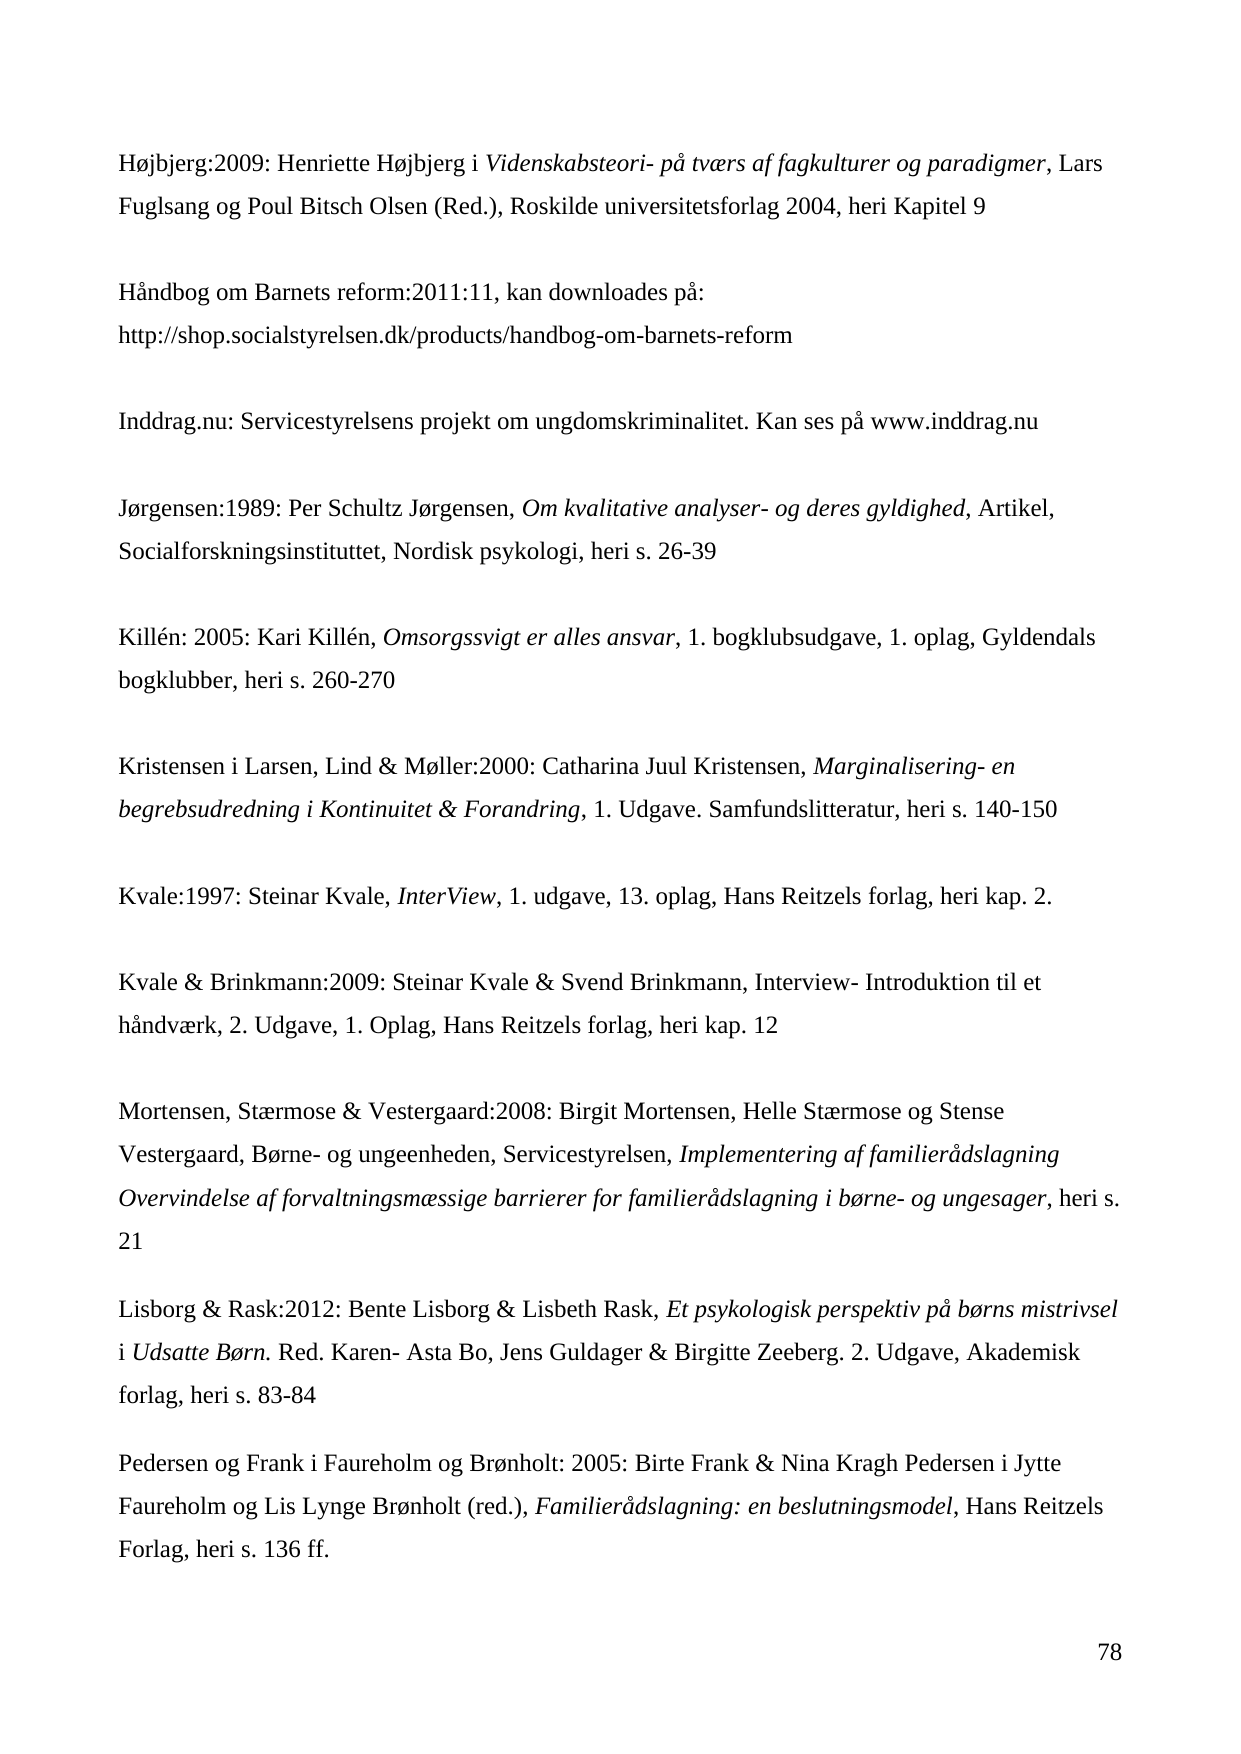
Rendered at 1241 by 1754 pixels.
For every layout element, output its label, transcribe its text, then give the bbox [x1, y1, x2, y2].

text Kristensen i Larsen, Lind & Møller:2000: Catharina Juul Kristensen, Marginalisering- en begrebsudredning i Kontinuitet & Forandring, 1. Udgave. Samfundslitteratur, heri s. 140-150 [118, 751, 1122, 823]
text Jørgensen:1989: Per Schultz Jørgensen, Om kvalitative analyser- og deres gyldighed, Artikel, Socialforskningsinstituttet, Nordisk psykologi, heri s. 26-39 [118, 493, 1122, 564]
text Pedersen og Frank i Faureholm og Brønholt: 2005: Birte Frank & Nina Kragh Pedersen i Jytte Faureholm og Lis Lynge Brønholt (red.), Familierådslagning: en beslutningsmodel, Hans Reitzels Forlag, heri s. 136 ff. [118, 1448, 1122, 1563]
text Højbjerg:2009: Henriette Højbjerg i Videnskabsteori- på tværs af fagkulturer og paradigmer, Lars Fuglsang og Poul Bitsch Olsen (Red.), Roskilde universitetsforlag 2004, heri Kapitel 9 [118, 148, 1122, 219]
text Killén: 2005: Kari Killén, Omsorgssvigt er alles ansvar, 1. bogklubsudgave, 1. oplag, Gyldendals bogklubber, heri s. 260-270 [118, 622, 1122, 694]
text Kvale:1997: Steinar Kvale, InterView, 1. udgave, 13. oplag, Hans Reitzels forlag, heri kap. 2. [118, 881, 1122, 909]
text Mortensen, Stærmose & Vestergaard:2008: Birgit Mortensen, Helle Stærmose og Stense Vestergaard, Børne- og ungeenheden, Servicestyrelsen, Implementering af familierådslagning Overvindelse af forvaltningsmæssige barrierer for familierådslagning i børne- og ungesager, heri s. 21 [118, 1096, 1122, 1254]
text Lisborg & Rask:2012: Bente Lisborg & Lisbeth Rask, Et psykologisk perspektiv på børns mistrivsel i Udsatte Børn. Red. Karen- Asta Bo, Jens Guldager & Birgitte Zeeberg. 2. Udgave, Akademisk forlag, heri s. 83-84 [118, 1294, 1122, 1409]
text Håndbog om Barnets reform:2011:11, kan downloades på: http://shop.socialstyrelsen.dk/products/handbog-om-barnets-reform [118, 277, 1122, 349]
text Inddrag.nu: Servicestyrelsens projekt om ungdomskriminalitet. Kan ses på www.inddrag.nu [118, 406, 1122, 435]
text Kvale & Brinkmann:2009: Steinar Kvale & Svend Brinkmann, Interview- Introduktion til et håndværk, 2. Udgave, 1. Oplag, Hans Reitzels forlag, heri kap. 12 [118, 967, 1122, 1039]
